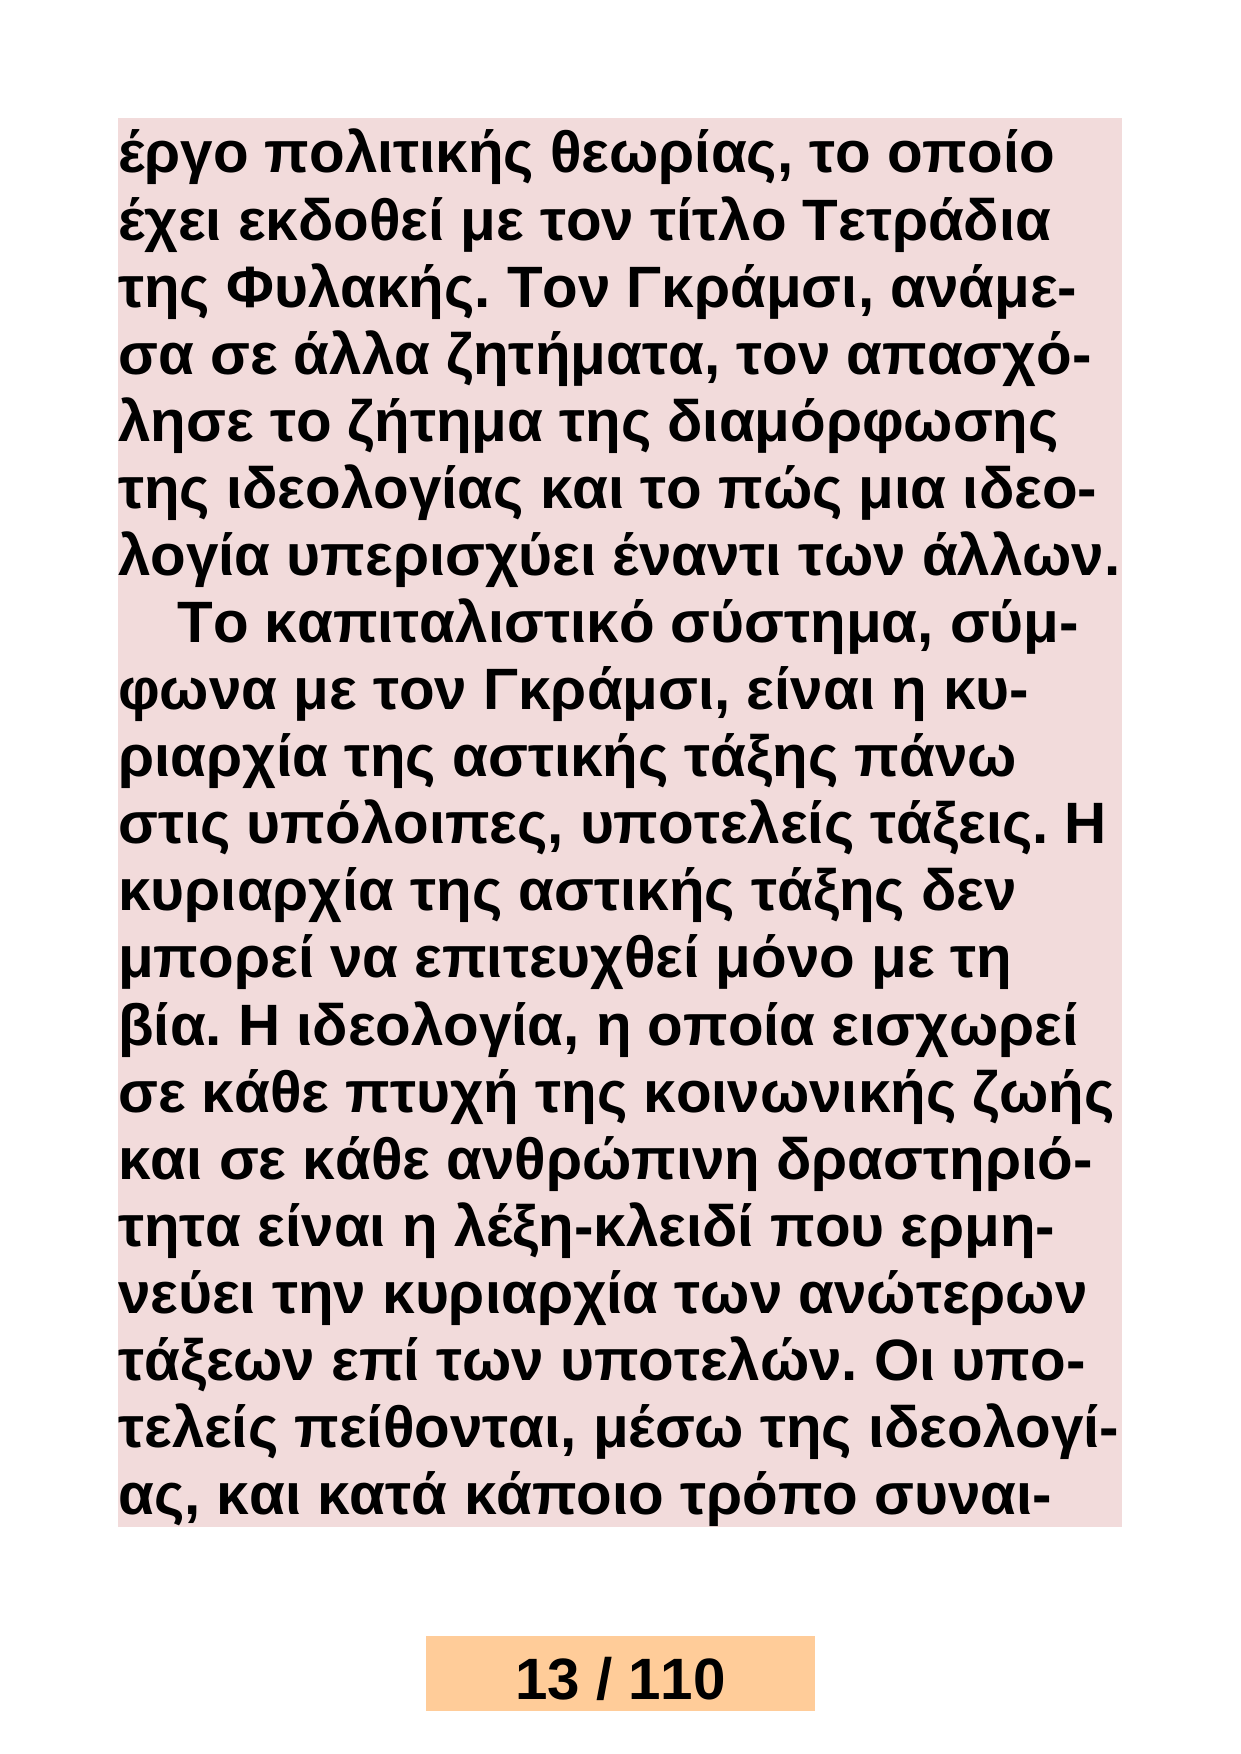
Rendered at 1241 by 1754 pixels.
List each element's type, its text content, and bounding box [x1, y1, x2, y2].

text ας, και κατά κάποιο τρόπο συναι- [118, 1460, 1122, 1527]
text Το καπιταλιστικό σύστημα, σύμ-φωνα με τον Γκράμσι, είναι η κυ-ριαρχία της αστικής τάξης πάνω στις υπόλοιπες, υποτελείς τάξεις. Η κυριαρχία της αστικής τάξης δεν μπορεί να επιτευχθεί μόνο με τη βία. Η ιδεολογία, η οποία εισχωρεί σε κάθε πτυχή της κοινωνικής ζωής και σε κάθε ανθρώπινη δραστηριό-τητα είναι η λέξη-κλειδί που ερμη-νεύει την κυριαρχία των ανώτερων τάξεων επί των υποτελών. Οι υπο-τελείς πείθονται, μέσω της ιδεολογί- [118, 588, 1122, 1460]
text έργο πολιτικής θεωρίας, το οποίο έχει εκδοθεί με τον τίτλο Τετράδια της Φυλακής. Τον Γκράμσι, ανάμε-σα σε άλλα ζητήματα, τον απασχό-λησε το ζήτημα της διαμόρφωσης της ιδεολογίας και το πώς μια ιδεο-λογία υπερισχύει έναντι των άλλων. [118, 118, 1122, 588]
